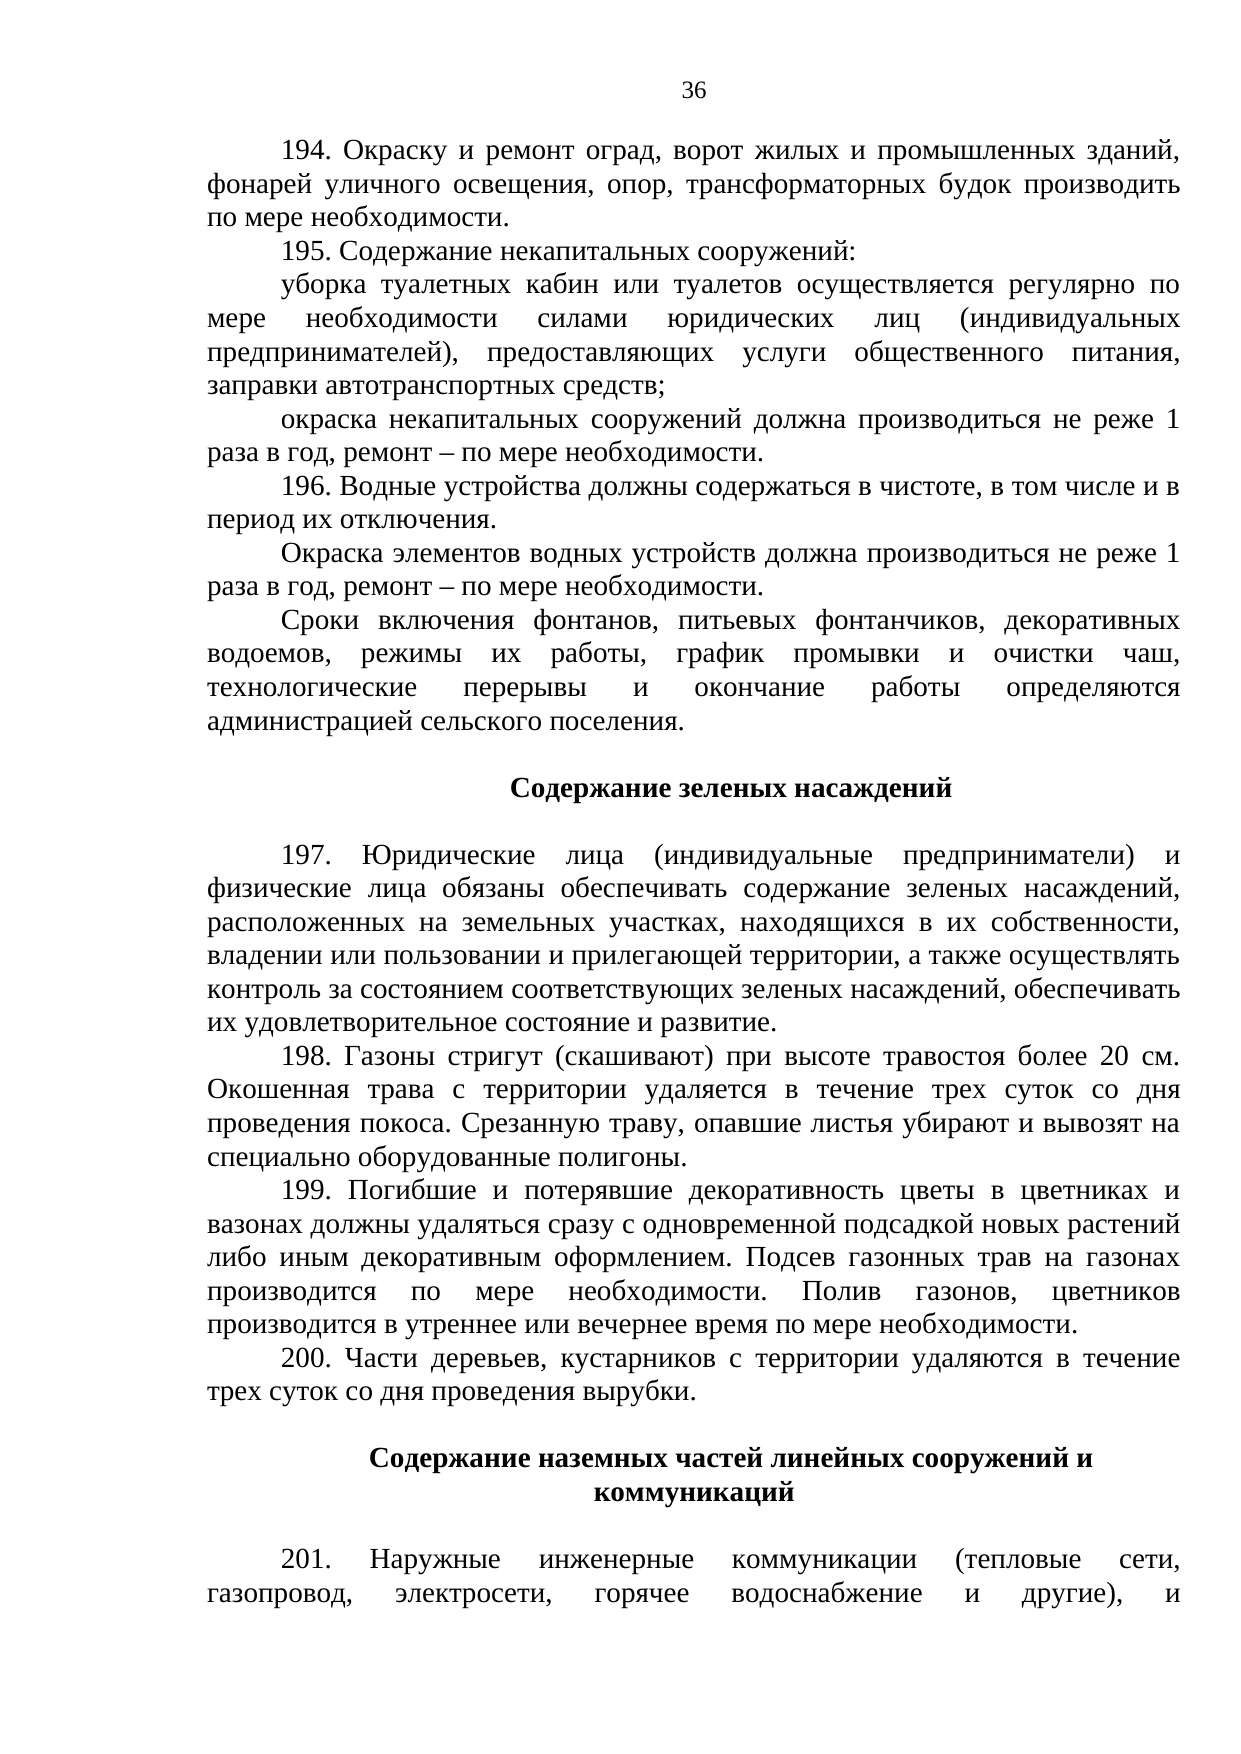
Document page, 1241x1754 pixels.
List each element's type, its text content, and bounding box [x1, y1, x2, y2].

text 200. Части деревьев, кустарников с территории удаляются в течение трех суток со дня проведения вырубки. [207, 1340, 1181, 1407]
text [207, 1541, 1181, 1608]
text 198. Газоны стригут (скашивают) при высоте травостоя более 20 см. Окошенная трава с территории удаляется в течение трех суток со дня проведения покоса. Срезанную траву, опавшие листья убирают и вывозят на специально оборудованные полигоны. [207, 1038, 1181, 1172]
text 197. Юридические лица (индивидуальные предприниматели) и физические лица обязаны обеспечивать содержание зеленых насаждений, расположенных на земельных участках, находящихся в их собственности, владении или пользовании и прилегающей территории, а также осуществлять контроль за состоянием соответствующих зеленых насаждений, обеспечивать их удовлетворительное состояние и развитие. [207, 837, 1181, 1038]
text Содержание зеленых насаждений [207, 770, 1181, 803]
text 196. Водные устройства должны содержаться в чистоте, в том числе и в период их отключения. [207, 468, 1181, 535]
text Сроки включения фонтанов, питьевых фонтанчиков, декоративных водоемов, режимы их работы, график промывки и очистки чаш, технологические перерывы и окончание работы определяются администрацией сельского поселения. [207, 602, 1181, 736]
text 199. Погибшие и потерявшие декоративность цветы в цветниках и вазонах должны удаляться сразу с одновременной подсадкой новых растений либо иным декоративным оформлением. Подсев газонных трав на газонах производится по мере необходимости. Полив газонов, цветников производится в утреннее или вечернее время по мере необходимости. [207, 1172, 1181, 1340]
text Содержание наземных частей линейных сооружений и коммуникаций [207, 1441, 1181, 1508]
text Окраска элементов водных устройств должна производиться не реже 1 раза в год, ремонт – по мере необходимости. [207, 535, 1181, 602]
text 195. Содержание некапитальных сооружений: [207, 233, 1181, 267]
text 194. Окраску и ремонт оград, ворот жилых и промышленных зданий, фонарей уличного освещения, опор, трансформаторных будок производить по мере необходимости. [207, 132, 1181, 233]
text уборка туалетных кабин или туалетов осуществляется регулярно по мере необходимости силами юридических лиц (индивидуальных предпринимателей), предоставляющих услуги общественного питания, заправки автотранспортных средств; [207, 267, 1181, 401]
text окраска некапитальных сооружений должна производиться не реже 1 раза в год, ремонт – по мере необходимости. [207, 401, 1181, 468]
